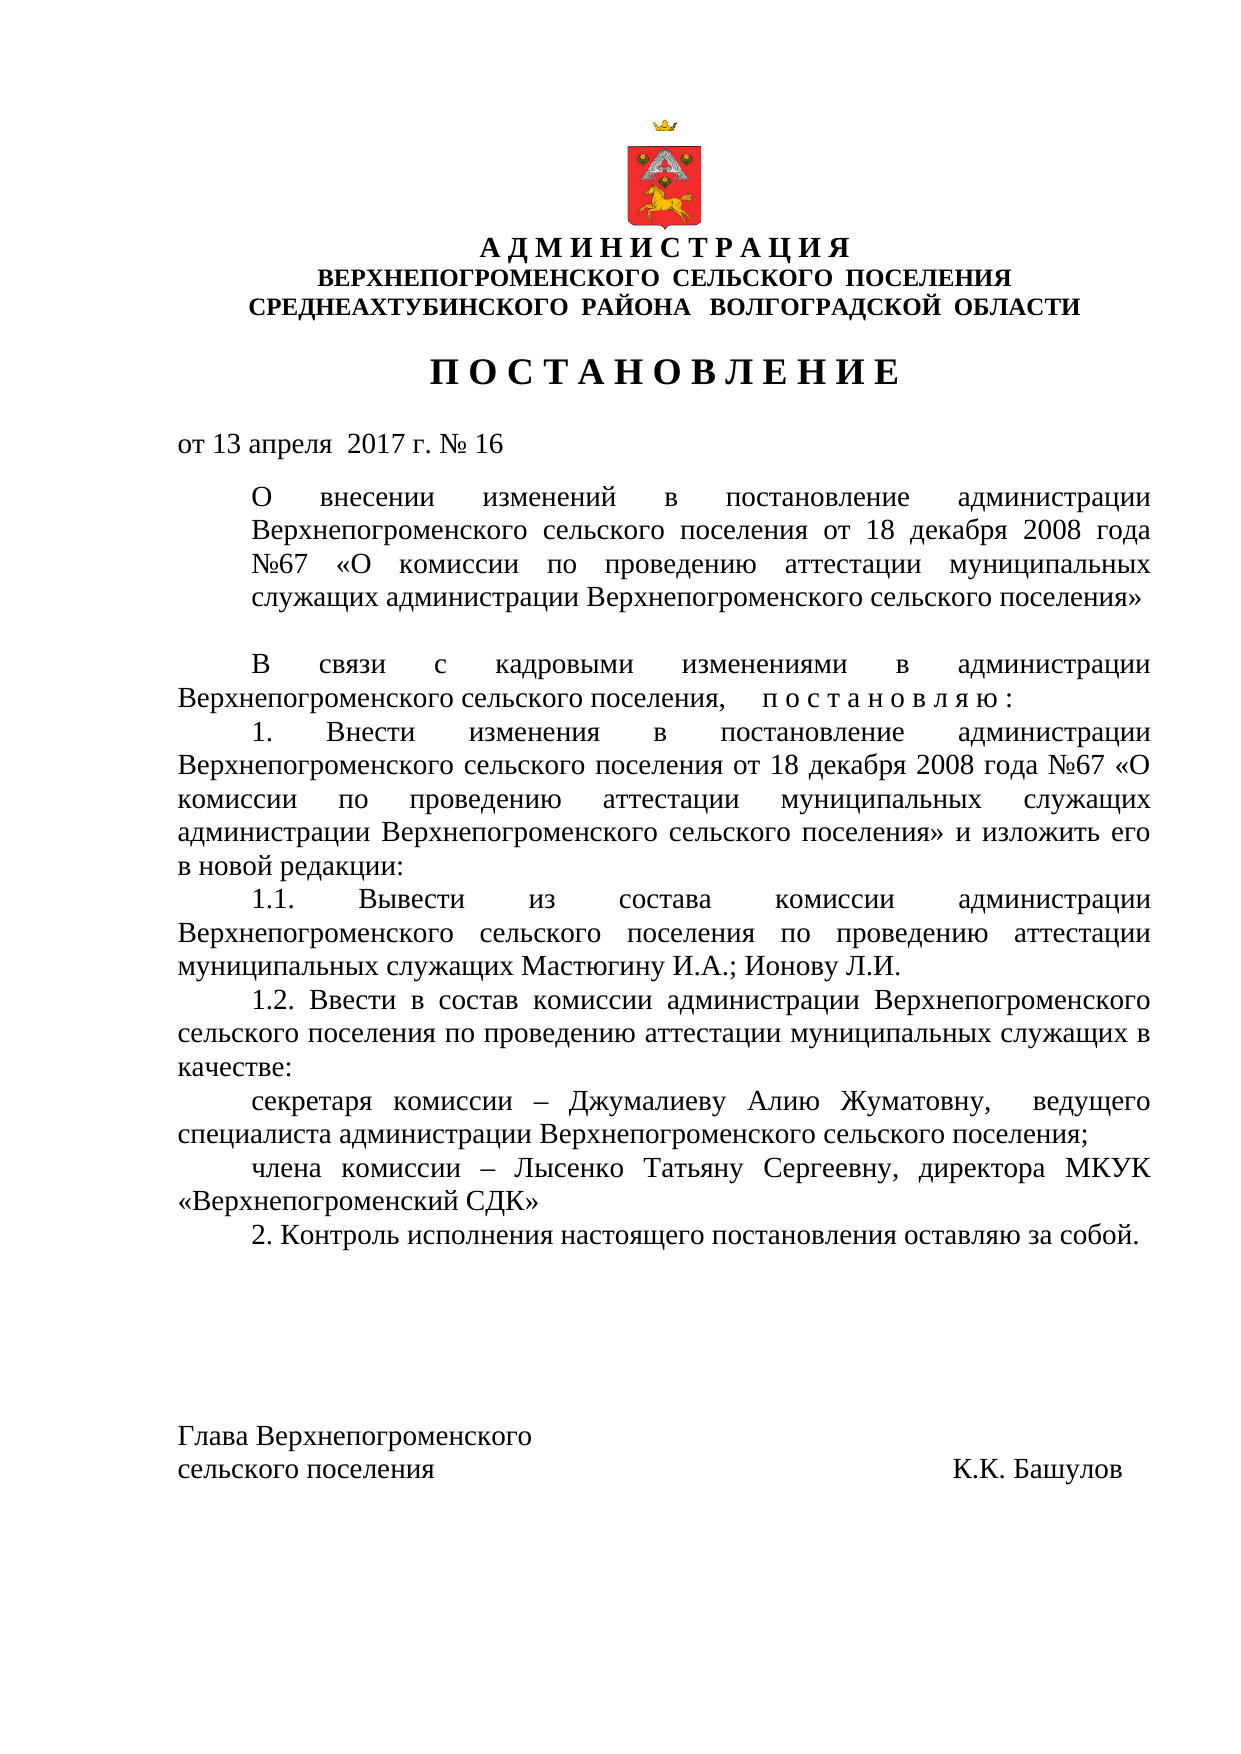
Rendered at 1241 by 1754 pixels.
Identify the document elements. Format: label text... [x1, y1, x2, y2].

text СРЕДНЕАХТУБИНСКОГО РАЙОНА ВОЛГОГРАДСКОЙ ОБЛАСТИ [177, 292, 1152, 321]
text А Д М И Н И С Т Р А Ц И Я [177, 230, 1152, 263]
text секретаря комиссии – Джумалиеву Алию Жуматовну, ведущего специалиста администрации Верхнепогроменского сельского поселения; [177, 1083, 1152, 1150]
text сельского поселения К.К. Башулов [177, 1452, 1152, 1485]
text Глава Верхнепогроменского [177, 1418, 1152, 1452]
text 2. Контроль исполнения настоящего постановления оставляю за собой. [177, 1217, 1152, 1250]
picture [627, 146, 702, 230]
text члена комиссии – Лысенко Татьяну Сергеевну, директора МКУК «Верхнепогроменский СДК» [177, 1150, 1152, 1217]
text от 13 апреля 2017 г. № 16 [177, 426, 1152, 460]
text О внесении изменений в постановление администрации Верхнепогроменского сельского поселения от 18 декабря 2008 года №67 «О комиссии по проведению аттестации муниципальных служащих администрации Верхнепогроменского сельского поселения» [251, 479, 1152, 613]
text В связи с кадровыми изменениями в администрации Верхнепогроменского сельского поселения, п о с т а н о в л я ю : [177, 647, 1152, 714]
text 1. Внести изменения в постановление администрации Верхнепогроменского сельского поселения от 18 декабря 2008 года №67 «О комиссии по проведению аттестации муниципальных служащих администрации Верхнепогроменского сельского поселения» и изложить его в новой редакции: [177, 714, 1152, 881]
text ВЕРХНЕПОГРОМЕНСКОГО СЕЛЬСКОГО ПОСЕЛЕНИЯ [177, 263, 1152, 292]
text П О С Т А Н О В Л Е Н И Е [177, 349, 1152, 393]
text 1.1. Вывести из состава комиссии администрации Верхнепогроменского сельского поселения по проведению аттестации муниципальных служащих Мастюгину И.А.; Ионову Л.И. [177, 881, 1152, 982]
text 1.2. Ввести в состав комиссии администрации Верхнепогроменского сельского поселения по проведению аттестации муниципальных служащих в качестве: [177, 982, 1152, 1083]
picture [651, 118, 678, 131]
